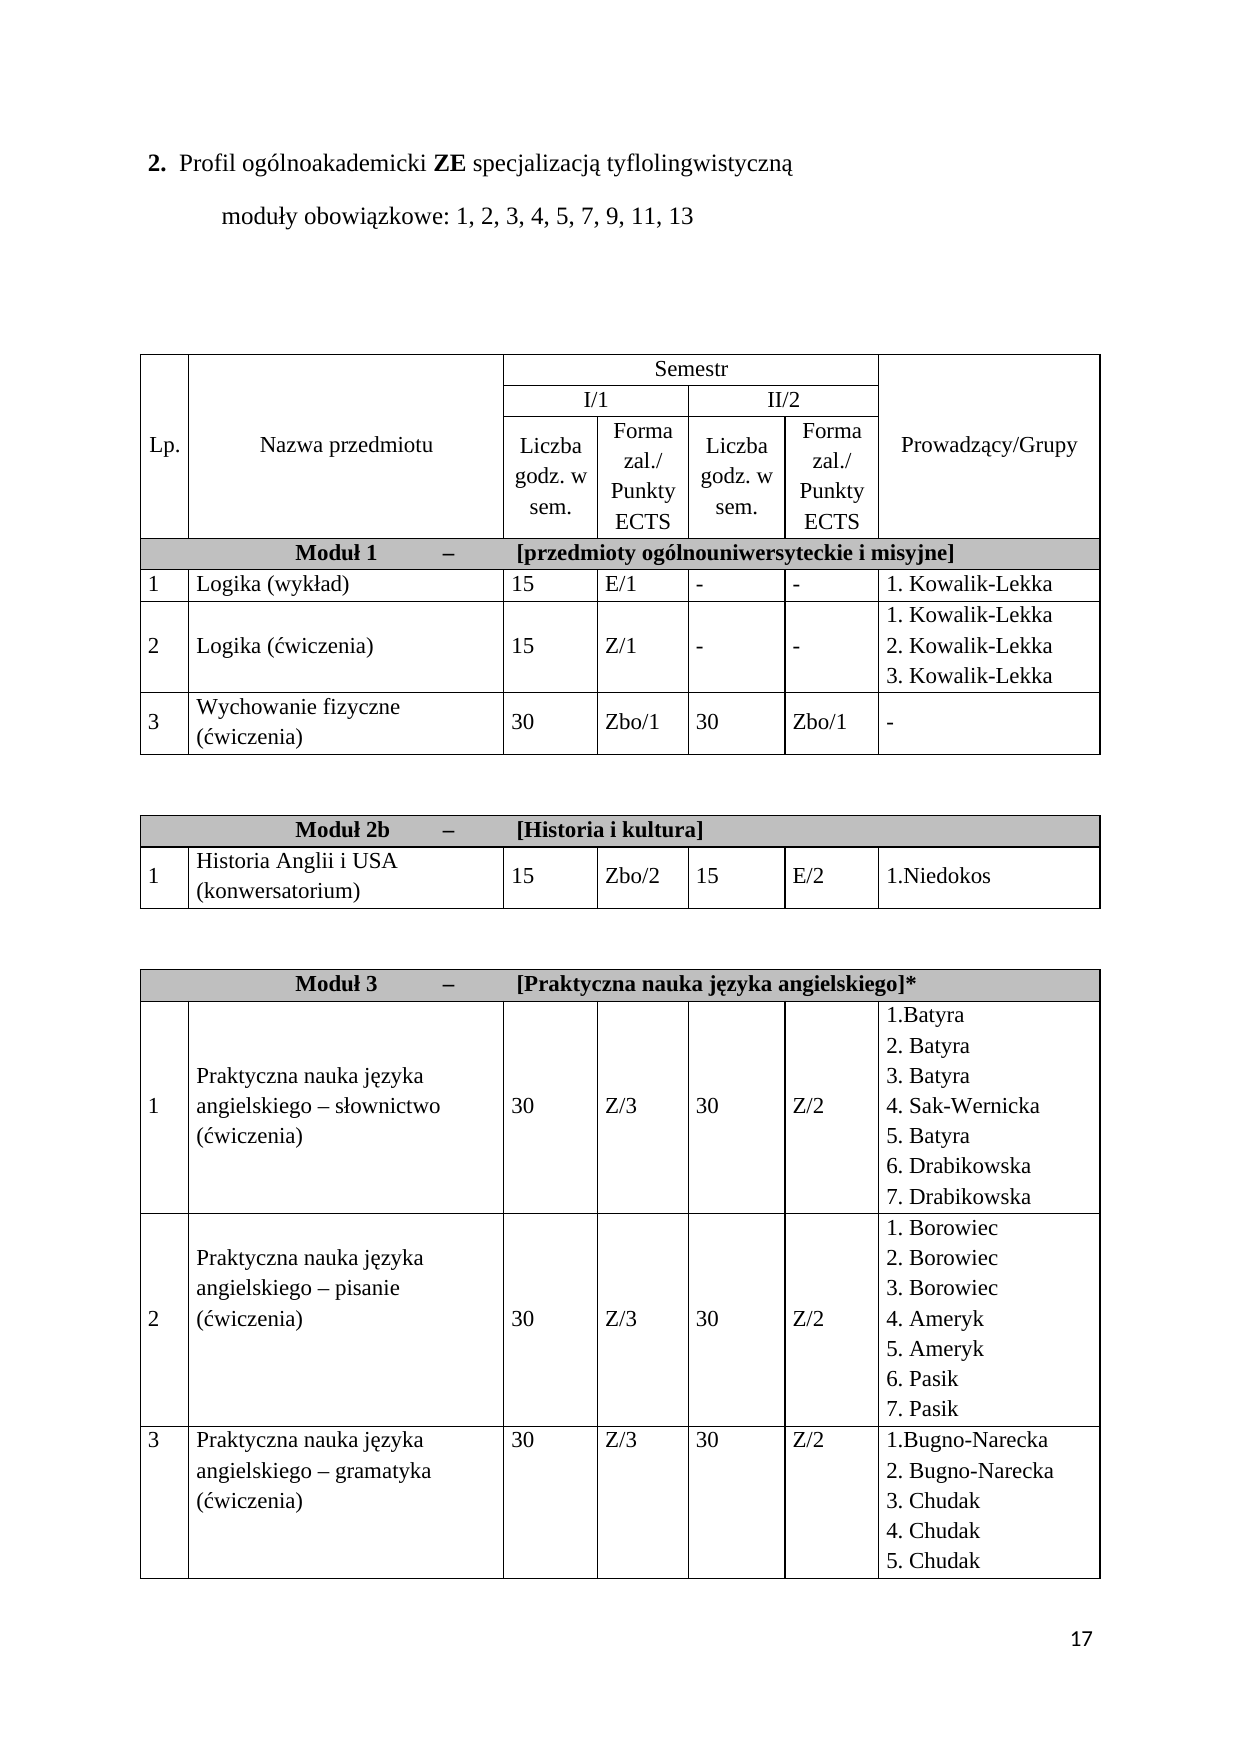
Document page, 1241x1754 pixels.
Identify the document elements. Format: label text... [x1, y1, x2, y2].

text 2. Profil ogólnoakademicki ZE specjalizacją tyflolingwistyczną [148, 148, 1093, 176]
table_cell 1. Borowiec 2. Borowiec 3. Borowiec 4. Ameryk 5. Ameryk 6. Pasik 7. Pasik [879, 1214, 1099, 1426]
table_cell E/2 [786, 848, 878, 908]
table_cell - [689, 570, 784, 601]
table_cell - [786, 602, 878, 692]
table_header Moduł 3 – [Praktyczna nauka języka angielskiego]* [141, 970, 1099, 1001]
table_cell 30 [504, 693, 597, 754]
table_cell 3 [141, 693, 188, 754]
table_cell 1. Kowalik-Lekka 2. Kowalik-Lekka 3. Kowalik-Lekka [879, 602, 1099, 692]
table_cell 30 [689, 693, 784, 754]
table_header Prowadzący/Grupy [879, 355, 1099, 538]
table_cell 30 [504, 1214, 597, 1426]
table_cell 1.Batyra 2. Batyra 3. Batyra 4. Sak-Wernicka 5. Batyra 6. Drabikowska 7. Drabikowska [879, 1002, 1099, 1213]
table_cell 15 [504, 570, 597, 601]
table_cell 3 [141, 1427, 188, 1578]
table_cell 15 [504, 602, 597, 692]
table_cell 30 [689, 1427, 784, 1578]
table_cell Liczba godz. w sem. [689, 417, 784, 538]
table_cell E/1 [598, 570, 688, 601]
table_cell Z/2 [786, 1214, 878, 1426]
table_cell Zbo/1 [598, 693, 688, 754]
table_cell Z/1 [598, 602, 688, 692]
table_cell Z/3 [598, 1214, 688, 1426]
table_header Moduł 2b – [Historia i kultura] [141, 816, 1099, 846]
table_cell 2 [141, 602, 188, 692]
table_cell Z/2 [786, 1002, 878, 1213]
table_cell Zbo/1 [786, 693, 878, 754]
table_cell Wychowanie fizyczne (ćwiczenia) [189, 693, 503, 754]
table_cell Z/3 [598, 1002, 688, 1213]
table_cell Zbo/2 [598, 848, 688, 908]
table_header Semestr [504, 355, 878, 385]
table_cell 30 [504, 1002, 597, 1213]
table_cell 30 [504, 1427, 597, 1578]
table_cell - [689, 602, 784, 692]
table_cell 15 [504, 848, 597, 908]
table_cell 30 [689, 1002, 784, 1213]
table_cell 1.Niedokos [879, 848, 1099, 908]
table_cell Praktyczna nauka języka angielskiego – słownictwo (ćwiczenia) [189, 1002, 503, 1213]
table_cell 15 [689, 848, 784, 908]
table_header Lp. [141, 355, 188, 538]
table_cell Liczba godz. w sem. [504, 417, 597, 538]
table_cell Historia Anglii i USA (konwersatorium) [189, 848, 503, 908]
table_cell Praktyczna nauka języka angielskiego – pisanie (ćwiczenia) [189, 1214, 503, 1426]
table_cell I/1 [504, 386, 688, 416]
text moduły obowiązkowe: 1, 2, 3, 4, 5, 7, 9, 11, 13 [148, 201, 1093, 230]
table_cell Logika (ćwiczenia) [189, 602, 503, 692]
table_cell Z/3 [598, 1427, 688, 1578]
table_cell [879, 1427, 1099, 1578]
table_cell - [879, 693, 1099, 754]
table_cell Logika (wykład) [189, 570, 503, 601]
table_cell 1. Kowalik-Lekka [879, 570, 1099, 601]
table_cell 2 [141, 1214, 188, 1426]
table_cell - [786, 570, 878, 601]
table_cell Forma zal./ Punkty ECTS [598, 417, 688, 538]
table_cell 1 [141, 1002, 188, 1213]
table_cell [189, 1427, 503, 1578]
table_cell Moduł 1 – [przedmioty ogólnouniwersyteckie i misyjne] [141, 539, 1099, 569]
table_cell Forma zal./ Punkty ECTS [786, 417, 878, 538]
table_cell 1 [141, 570, 188, 601]
table_cell 30 [689, 1214, 784, 1426]
table_cell Z/2 [786, 1427, 878, 1578]
table_header Nazwa przedmiotu [189, 355, 503, 538]
table_cell 1 [141, 848, 188, 908]
table_cell II/2 [689, 386, 878, 416]
